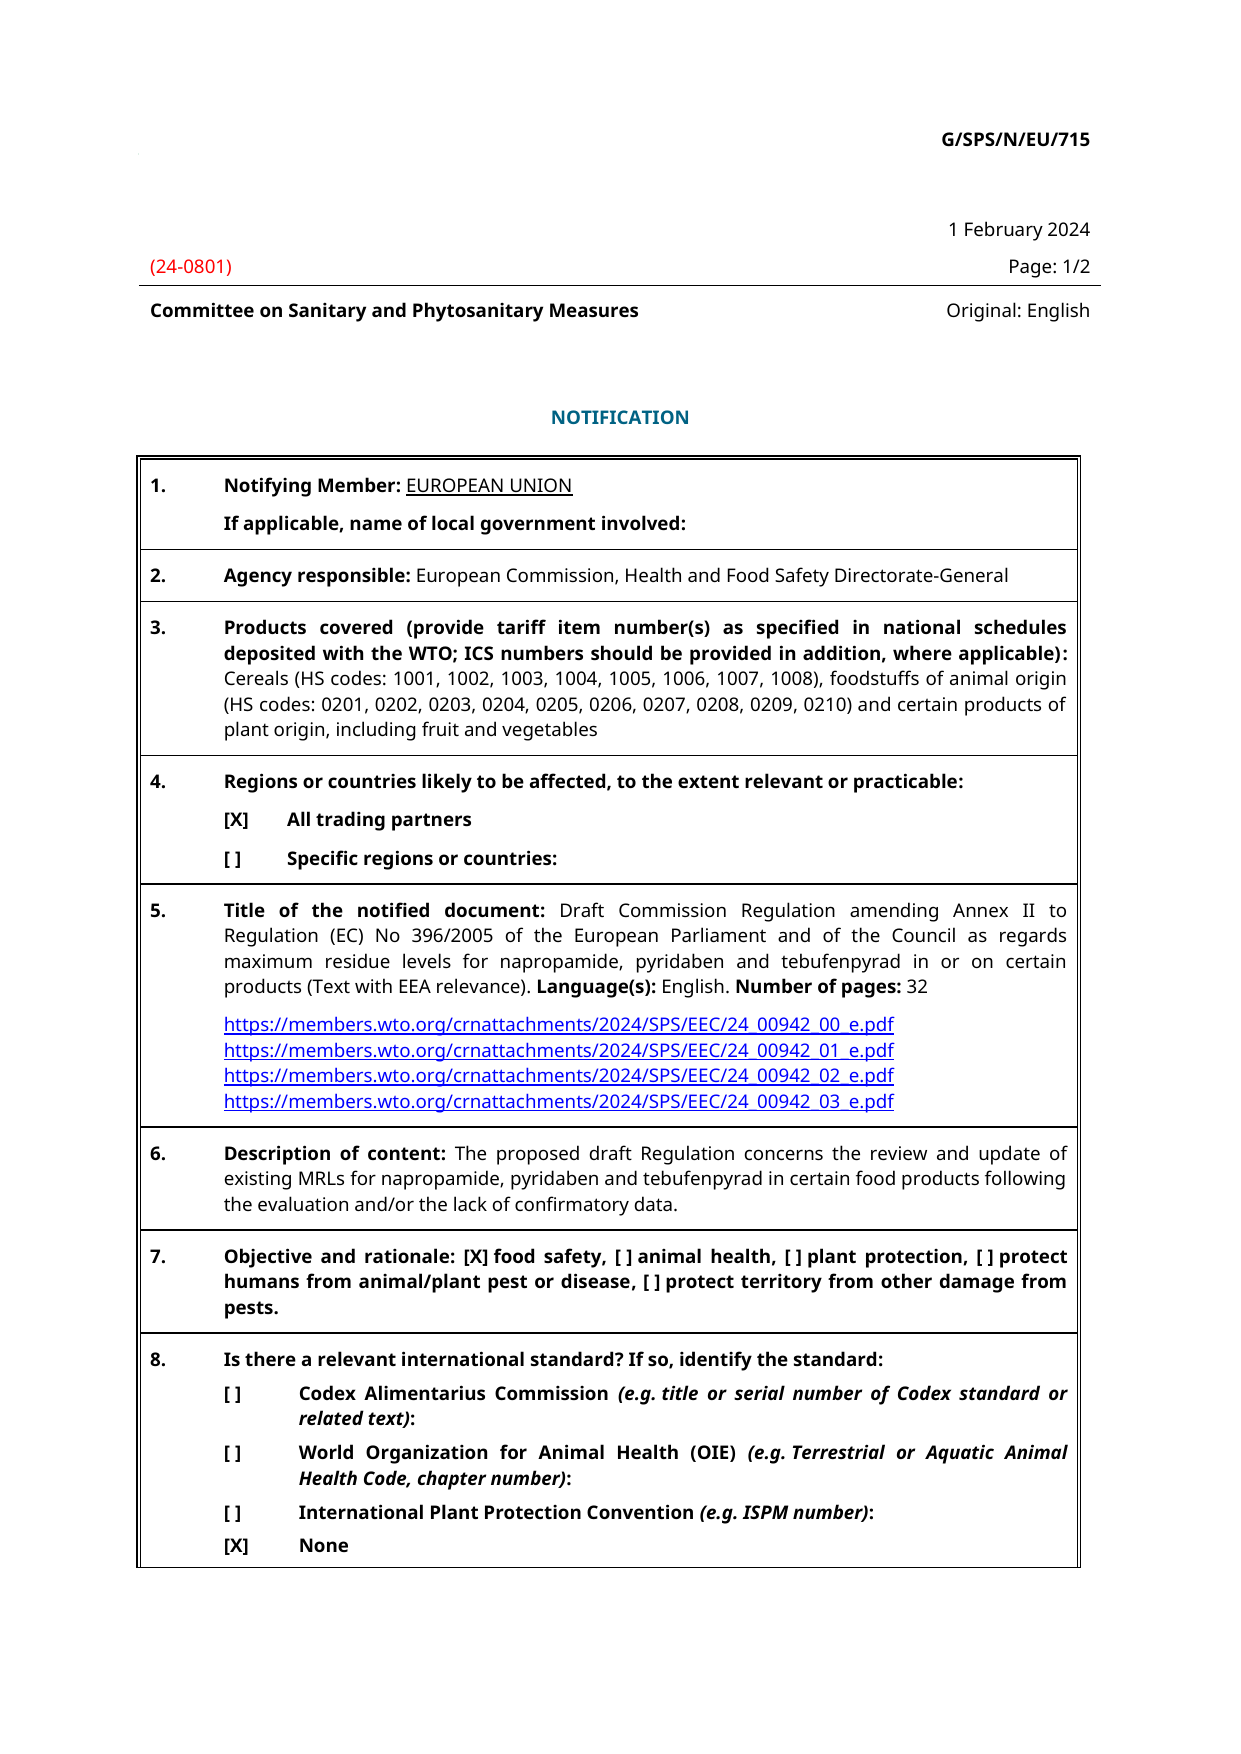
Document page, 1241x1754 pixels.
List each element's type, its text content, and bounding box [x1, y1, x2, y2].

table_cell 7. [141, 1231, 212, 1332]
table_cell 8. [141, 1334, 212, 1567]
table_cell Title of the notified document: Draft Commission Regulation amending Annex II to Regulation (EC) No 396/2005 of the European Parliament and of the Council as regards maximum residue levels for napropamide, pyridaben and tebufenpyrad in or on certain products (Text with EEA relevance). Language(s): English. Number of pages: 32 https://members.wto.org/crnattachments/2024/SPS/EEC/24_00942_00_e.pdf https://members.wto.org/crnattachments/2024/SPS/EEC/24_00942_01_e.pdf https://members.wto.org/crnattachments/2024/SPS/EEC/24_00942_02_e.pdf https://members.wto.org/crnattachments/2024/SPS/EEC/24_00942_03_e.pdf [212, 885, 1077, 1126]
table_cell 4. [141, 756, 212, 883]
table_cell 5. [141, 885, 212, 1126]
table_cell Agency responsible: European Commission, Health and Food Safety Directorate-General [212, 550, 1077, 601]
table_cell Description of content: The proposed draft Regulation concerns the review and update of existing MRLs for napropamide, pyridaben and tebufenpyrad in certain food products following the evaluation and/or the lack of confirmatory data. [212, 1128, 1077, 1229]
table_cell 3. [141, 602, 212, 755]
table_cell Products covered (provide tariff item number(s) as specified in national schedules deposited with the WTO; ICS numbers should be provided in addition, where applicable): Cereals (HS codes: 1001, 1002, 1003, 1004, 1005, 1006, 1007, 1008), foodstuffs of animal origin (HS codes: 0201, 0202, 0203, 0204, 0205, 0206, 0207, 0208, 0209, 0210) and certain products of plant origin, including fruit and vegetables [212, 602, 1077, 755]
table_header Notifying Member: EUROPEAN UNION If applicable, name of local government involved: [212, 460, 1077, 548]
title NOTIFICATION [150, 405, 1090, 430]
table_cell Regions or countries likely to be affected, to the extent relevant or practicable: [X] All trading partners [ ] Specific regions or countries: [212, 756, 1077, 883]
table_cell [212, 1334, 1077, 1567]
table_cell 2. [141, 550, 212, 601]
table_header 1. [141, 460, 212, 548]
table_cell 6. [141, 1128, 212, 1229]
table_cell Objective and rationale: [X] food safety, [ ] animal health, [ ] plant protection, [ ] protect humans from animal/plant pest or disease, [ ] protect territory from other damage from pests. [212, 1231, 1077, 1332]
